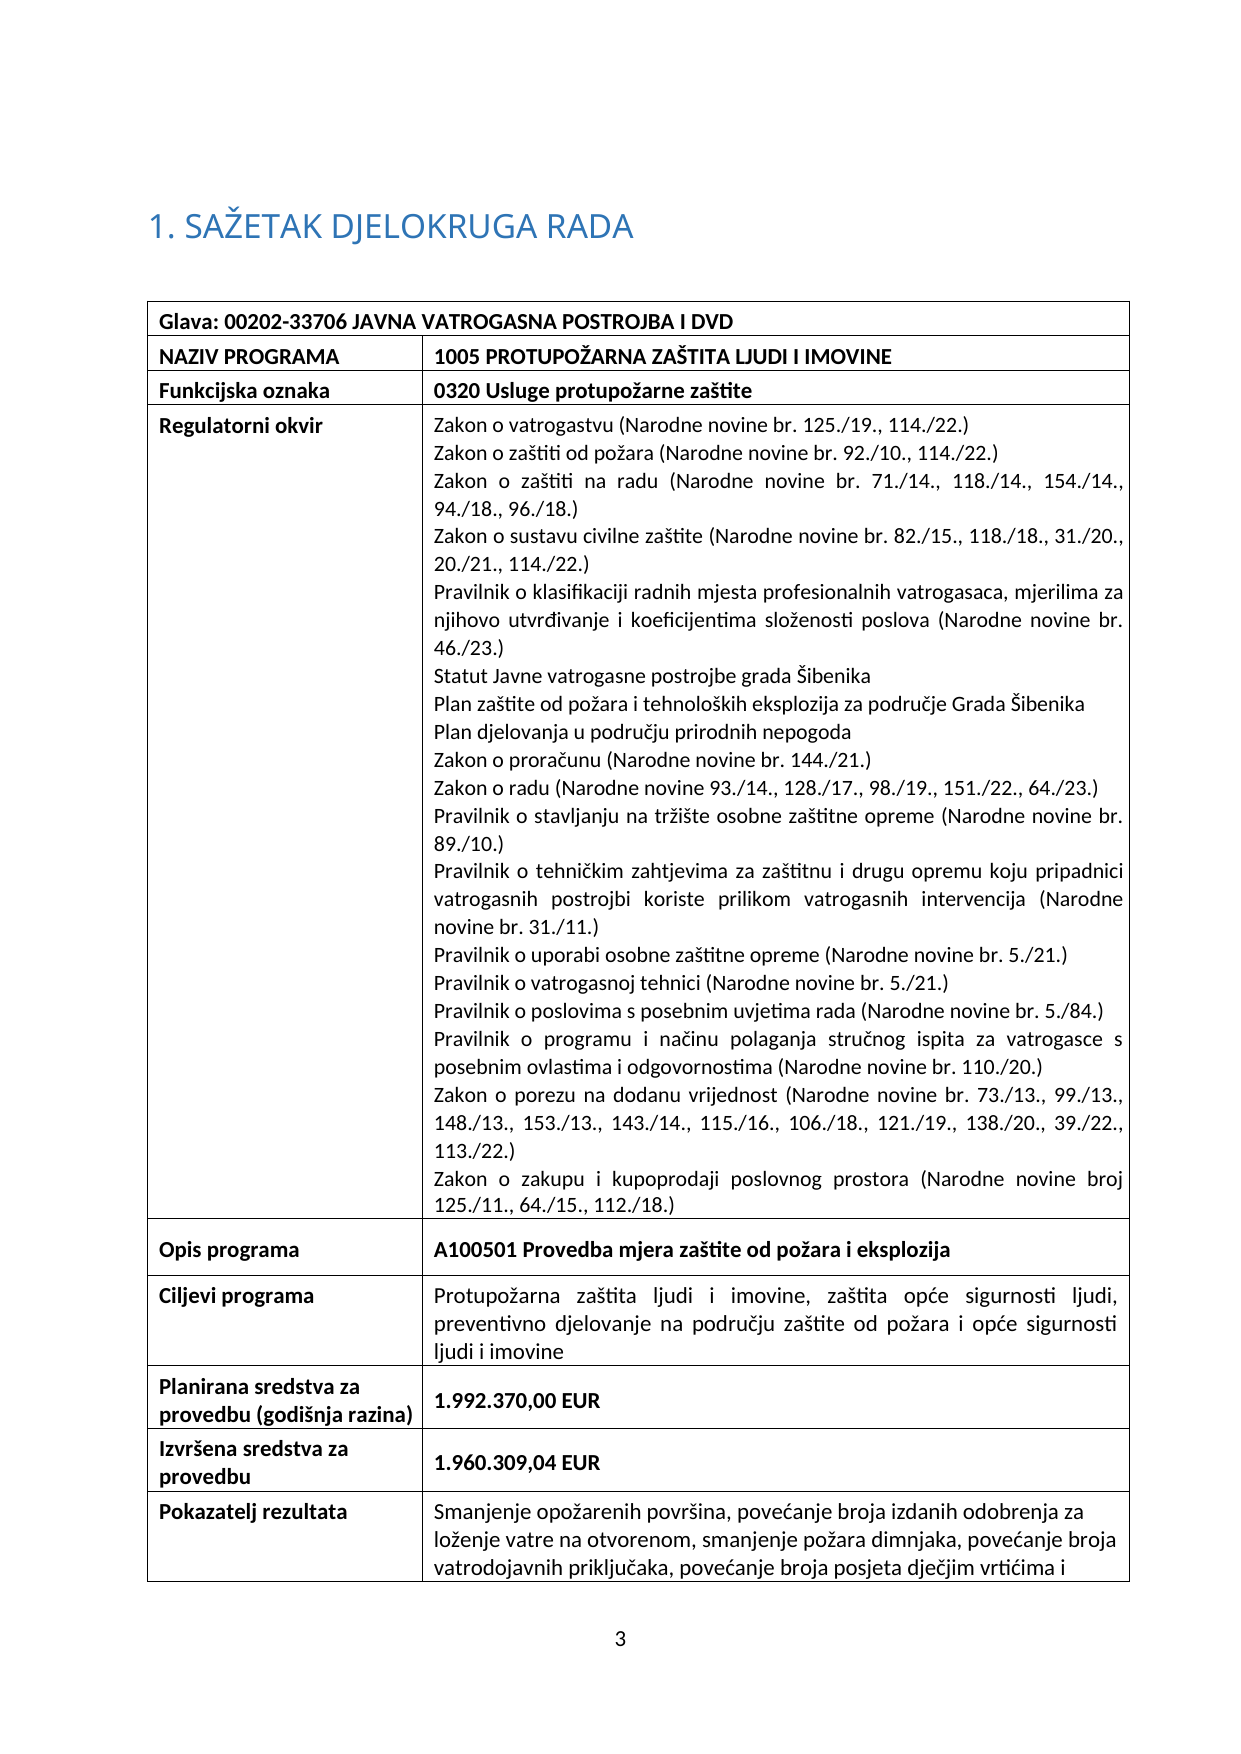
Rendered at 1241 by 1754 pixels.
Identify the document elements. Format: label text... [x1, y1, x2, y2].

table_cell Zakon o vatrogastvu (Narodne novine br. 125./19., 114./22.) Zakon o zaštiti od požara (Narodne novine br. 92./10., 114./22.) Zakon o zaštiti na radu (Narodne novine br. 71./14., 118./14., 154./14., 94./18., 96./18.) Zakon o sustavu civilne zaštite (Narodne novine br. 82./15., 118./18., 31./20., 20./21., 114./22.) Pravilnik o klasifikaciji radnih mjesta profesionalnih vatrogasaca, mjerilima za njihovo utvrđivanje i koeficijentima složenosti poslova (Narodne novine br. 46./23.) Statut Javne vatrogasne postrojbe grada Šibenika Plan zaštite od požara i tehnoloških eksplozija za područje Grada Šibenika Plan djelovanja u području prirodnih nepogoda Zakon o proračunu (Narodne novine br. 144./21.) Zakon o radu (Narodne novine 93./14., 128./17., 98./19., 151./22., 64./23.) Pravilnik o stavljanju na tržište osobne zaštitne opreme (Narodne novine br. 89./10.) Pravilnik o tehničkim zahtjevima za zaštitnu i drugu opremu koju pripadnici vatrogasnih postrojbi koriste prilikom vatrogasnih intervencija (Narodne novine br. 31./11.) Pravilnik o uporabi osobne zaštitne opreme (Narodne novine br. 5./21.) Pravilnik o vatrogasnoj tehnici (Narodne novine br. 5./21.) Pravilnik o poslovima s posebnim uvjetima rada (Narodne novine br. 5./84.) Pravilnik o programu i načinu polaganja stručnog ispita za vatrogasce s posebnim ovlastima i odgovornostima (Narodne novine br. 110./20.) Zakon o porezu na dodanu vrijednost (Narodne novine br. 73./13., 99./13., 148./13., 153./13., 143./14., 115./16., 106./18., 121./19., 138./20., 39./22., 113./22.) Zakon o zakupu i kupoprodaji poslovnog prostora (Narodne novine broj 125./11., 64./15., 112./18.) [423, 405, 1129, 1218]
table_cell Izvršena sredstva za provedbu [148, 1429, 422, 1491]
table_cell 0320 Usluge protupožarne zaštite [423, 371, 1129, 404]
subtitle 1. SAŽETAK DJELOKRUGA RADA [148, 203, 1093, 248]
table_header Glava: 00202-33706 JAVNA VATROGASNA POSTROJBA I DVD [148, 302, 1129, 335]
table_cell 1.992.370,00 EUR [423, 1366, 1129, 1428]
table_cell Funkcijska oznaka [148, 371, 422, 404]
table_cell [423, 1492, 1129, 1581]
table_cell Regulatorni okvir [148, 405, 422, 1218]
table_cell 1.960.309,04 EUR [423, 1429, 1129, 1491]
table_cell Planirana sredstva za provedbu (godišnja razina) [148, 1366, 422, 1428]
table_cell A100501 Provedba mjera zaštite od požara i eksplozija [423, 1219, 1129, 1275]
table_cell NAZIV PROGRAMA [148, 336, 422, 370]
table_cell 1005 PROTUPOŽARNA ZAŠTITA LJUDI I IMOVINE [423, 336, 1129, 370]
table_cell Opis programa [148, 1219, 422, 1275]
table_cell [148, 1492, 422, 1581]
table_cell Protupožarna zaštita ljudi i imovine, zaštita opće sigurnosti ljudi, preventivno djelovanje na području zaštite od požara i opće sigurnosti ljudi i imovine [423, 1276, 1129, 1365]
table_cell Ciljevi programa [148, 1276, 422, 1365]
